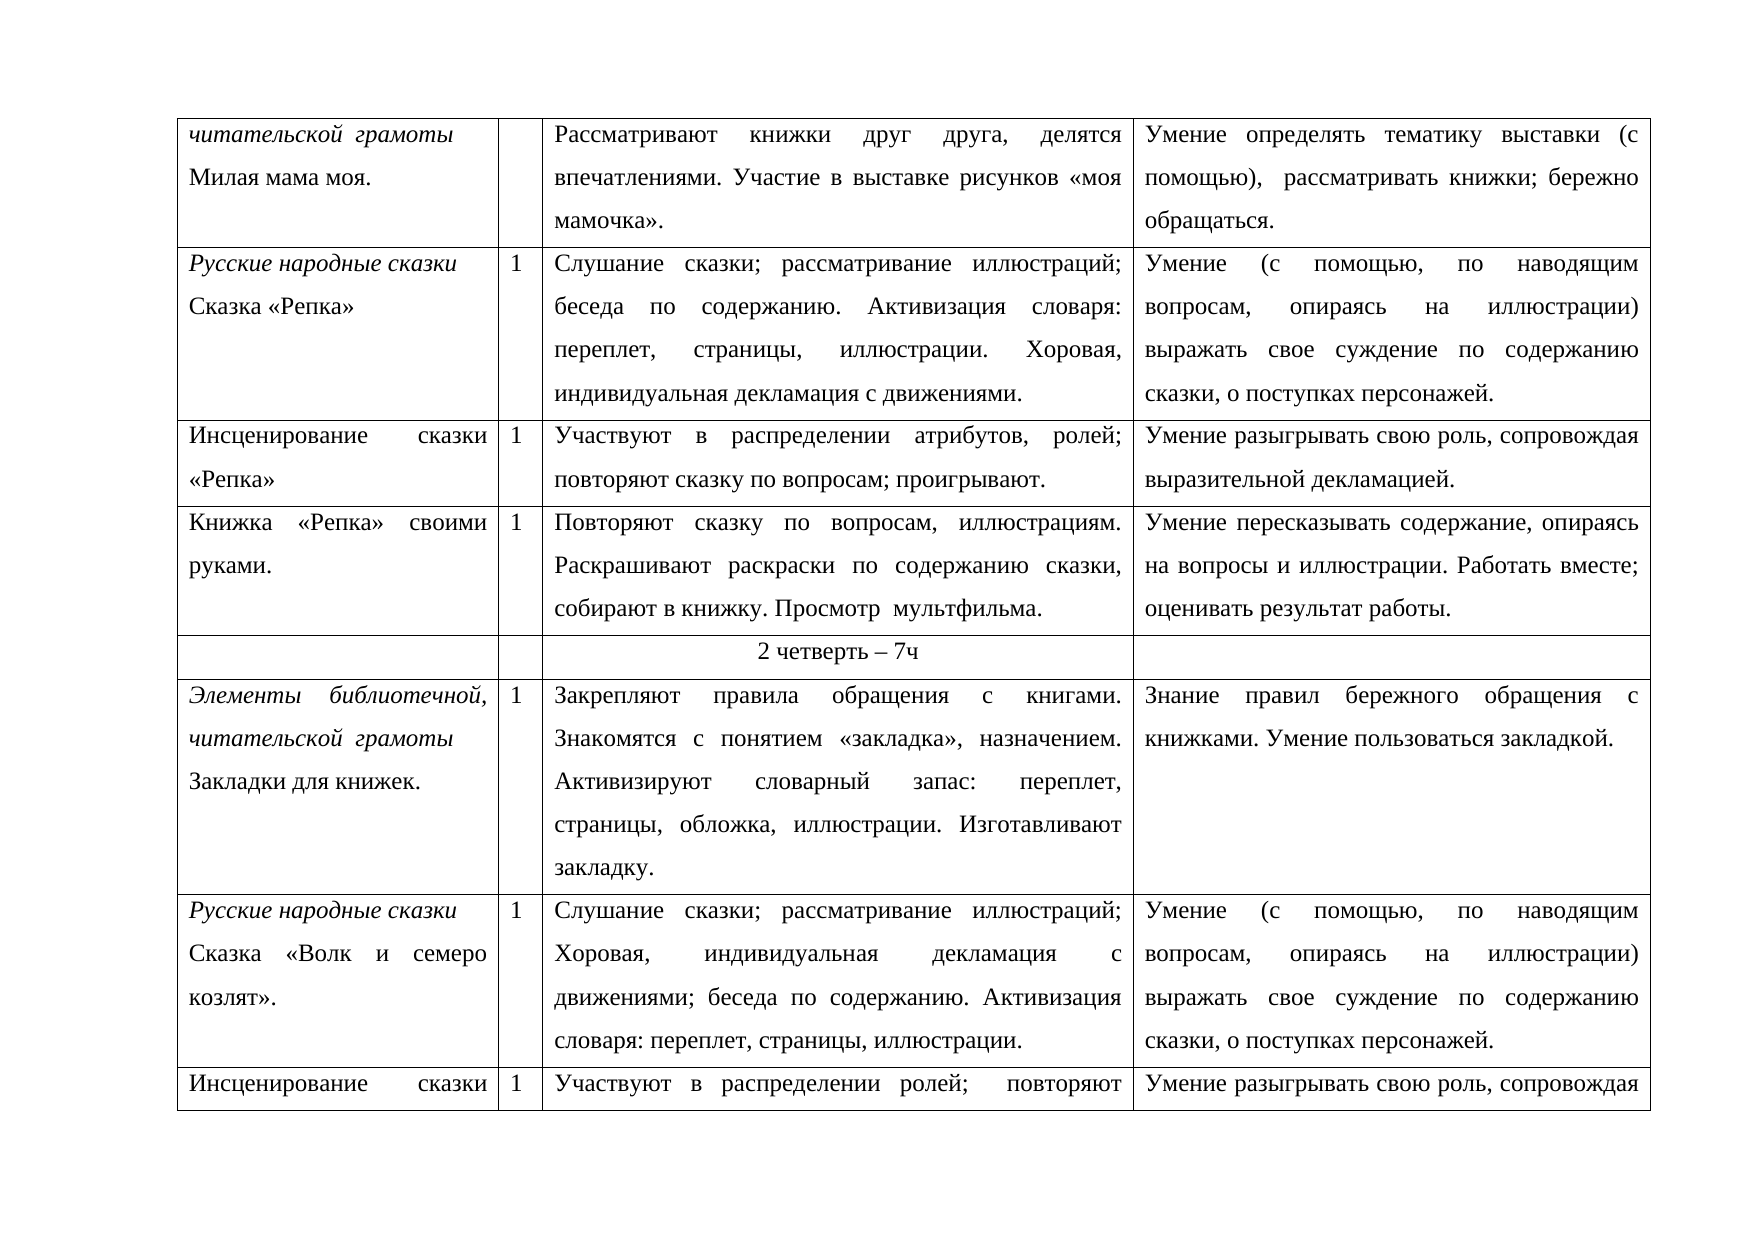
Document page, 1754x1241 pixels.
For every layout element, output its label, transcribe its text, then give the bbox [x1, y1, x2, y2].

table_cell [543, 119, 1133, 247]
table_cell 1 [499, 248, 542, 419]
table_cell [1134, 636, 1650, 679]
table_cell Знание правил бережного обращения с книжками. Умение пользоваться закладкой. [1134, 680, 1650, 894]
table_cell 1 [499, 680, 542, 894]
table_cell Закрепляют правила обращения с книгами. Знакомятся с понятием «закладка», назначением. Активизируют словарный запас: переплет, страницы, обложка, иллюстрации. Изготавливают закладку. [543, 680, 1133, 894]
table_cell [178, 1068, 498, 1109]
table_cell 1 [499, 421, 542, 506]
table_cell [543, 1068, 1133, 1109]
table_cell 1 [499, 895, 542, 1067]
table_cell [178, 636, 498, 679]
table_cell Умение пересказывать содержание, опираясь на вопросы и иллюстрации. Работать вместе; оценивать результат работы. [1134, 507, 1650, 635]
table_cell Русские народные сказки Сказка «Репка» [178, 248, 498, 419]
table_cell Слушание сказки; рассматривание иллюстраций; беседа по содержанию. Активизация словаря: переплет, страницы, иллюстрации. Хоровая, индивидуальная декламация с движениями. [543, 248, 1133, 419]
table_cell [178, 119, 498, 247]
table_cell Русские народные сказки Сказка «Волк и семеро козлят». [178, 895, 498, 1067]
table_cell [499, 636, 542, 679]
table_cell 1 [499, 1068, 542, 1109]
table_cell 1 [499, 507, 542, 635]
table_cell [1134, 119, 1650, 247]
table_cell Умение (с помощью, по наводящим вопросам, опираясь на иллюстрации) выражать свое суждение по содержанию сказки, о поступках персонажей. [1134, 248, 1650, 419]
table_cell Элементы библиотечной, читательской грамоты Закладки для книжек. [178, 680, 498, 894]
table_cell Инсценирование сказки «Репка» [178, 421, 498, 506]
table_cell 1 [499, 119, 542, 247]
table_cell Участвуют в распределении атрибутов, ролей; повторяют сказку по вопросам; проигрывают. [543, 421, 1133, 506]
table_cell Слушание сказки; рассматривание иллюстраций; Хоровая, индивидуальная декламация с движениями; беседа по содержанию. Активизация словаря: переплет, страницы, иллюстрации. [543, 895, 1133, 1067]
table_cell Умение разыгрывать свою роль, сопровождая выразительной декламацией. [1134, 421, 1650, 506]
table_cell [1134, 1068, 1650, 1109]
table_cell Книжка «Репка» своими руками. [178, 507, 498, 635]
table_cell Повторяют сказку по вопросам, иллюстрациям. Раскрашивают раскраски по содержанию сказки, собирают в книжку. Просмотр мультфильма. [543, 507, 1133, 635]
table_cell 2 четверть – 7ч [543, 636, 1133, 679]
table_cell Умение (с помощью, по наводящим вопросам, опираясь на иллюстрации) выражать свое суждение по содержанию сказки, о поступках персонажей. [1134, 895, 1650, 1067]
